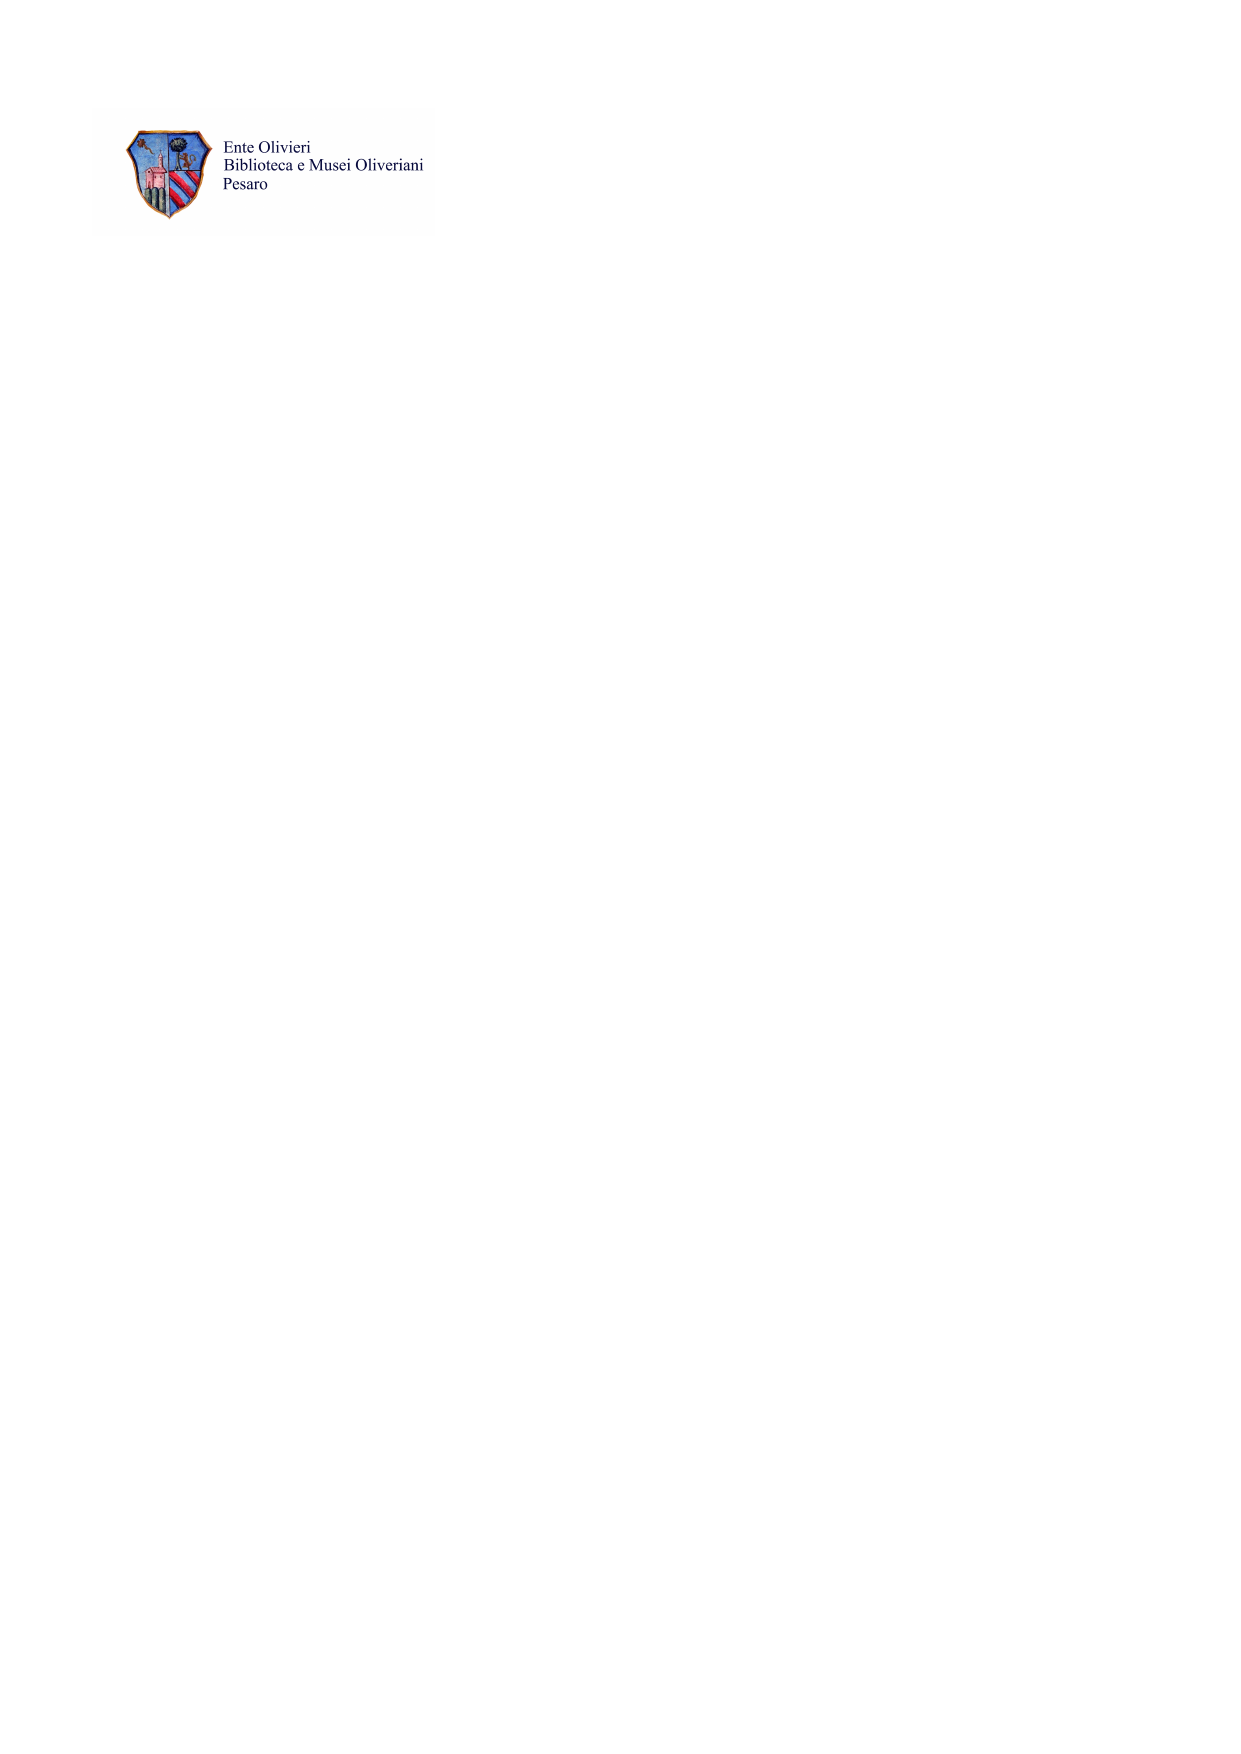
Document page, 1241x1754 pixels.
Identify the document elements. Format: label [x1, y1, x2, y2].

picture [91, 108, 435, 236]
